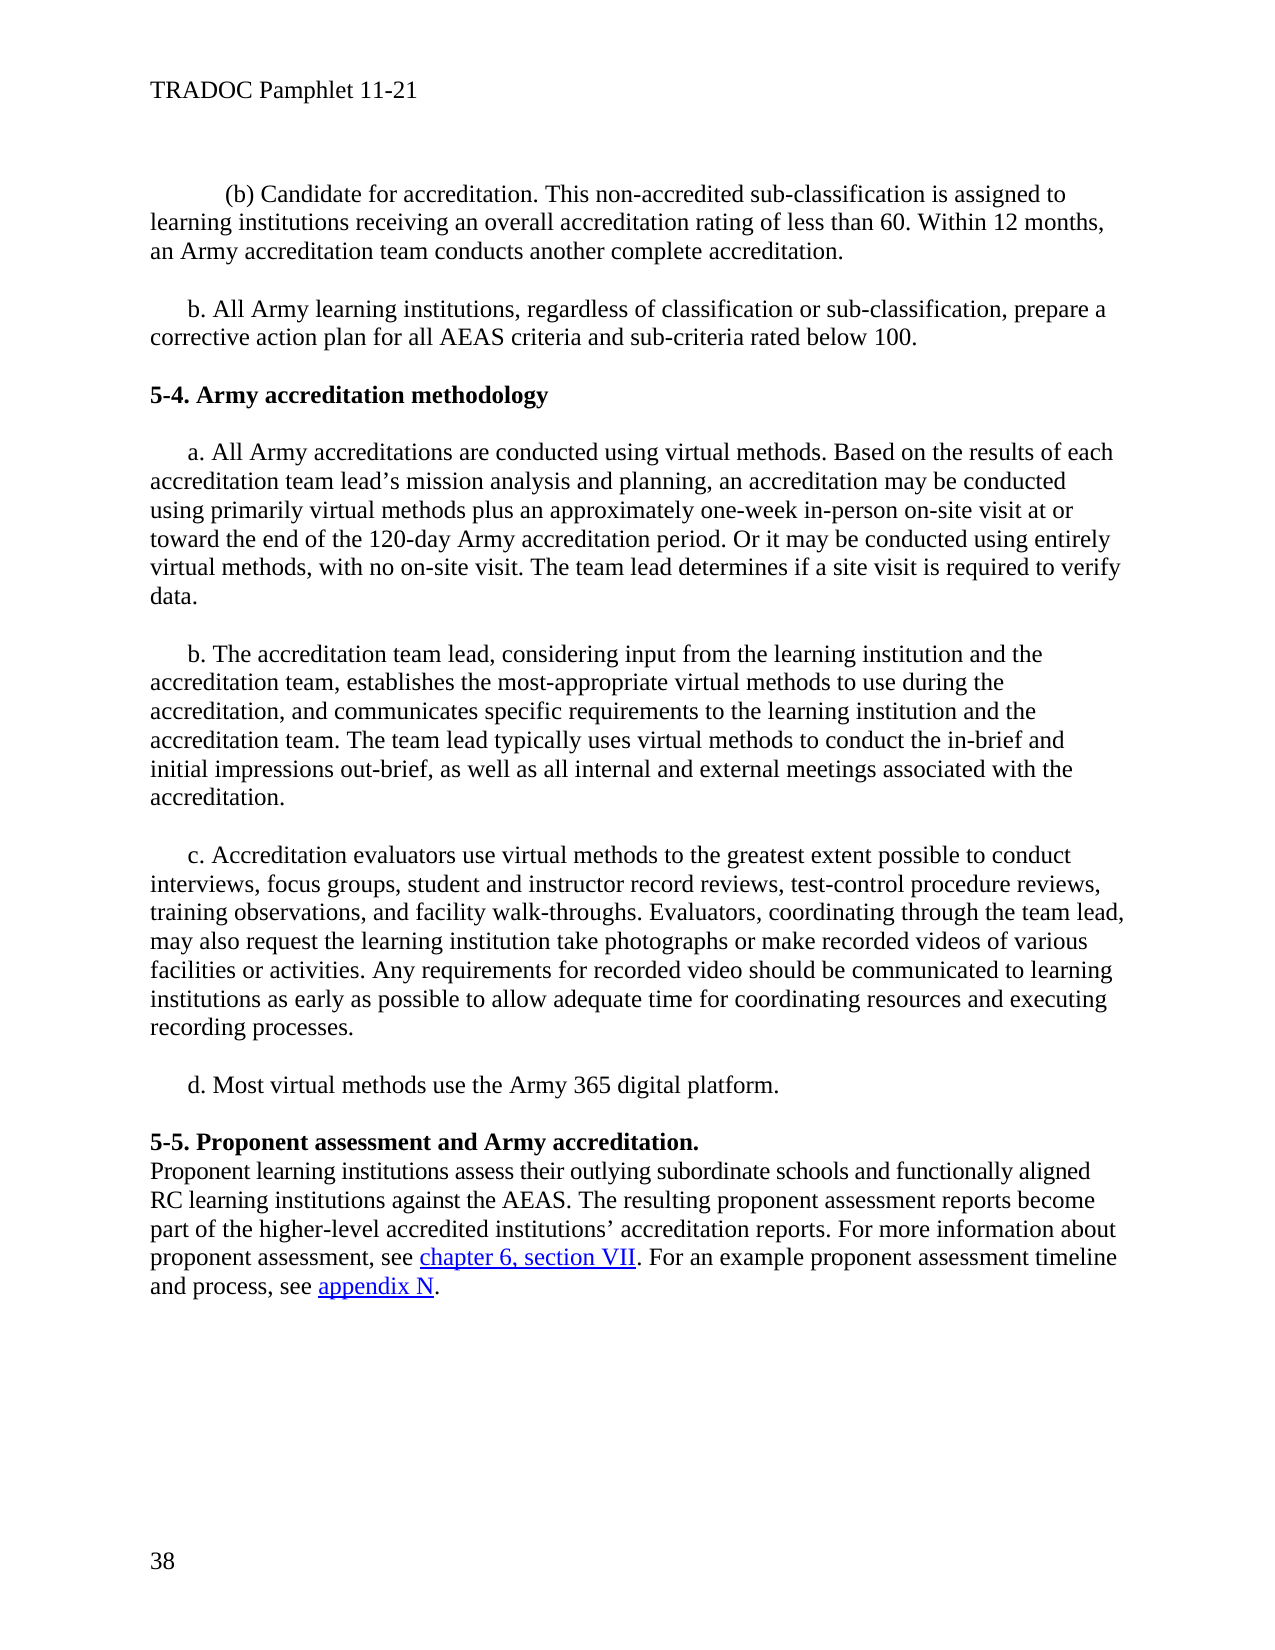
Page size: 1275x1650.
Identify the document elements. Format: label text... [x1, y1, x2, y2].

text b. The accreditation team lead, considering input from the learning institution and the accreditation team, establishes the most-appropriate virtual methods to use during the accreditation, and communicates specific requirements to the learning institution and the accreditation team. The team lead typically uses virtual methods to conduct the in-brief and initial impressions out-brief, as well as all internal and external meetings associated with the accreditation. [150, 639, 1125, 811]
text Proponent learning institutions assess their outlying subordinate schools and functionally aligned RC learning institutions against the AEAS. The resulting proponent assessment reports become part of the higher-level accredited institutions’ accreditation reports. For more information about proponent assessment, see chapter 6, section VII. For an example proponent assessment timeline and process, see appendix N. [150, 1156, 1125, 1300]
text a. All Army accreditations are conducted using virtual methods. Based on the results of each accreditation team lead’s mission analysis and planning, an accreditation may be conducted using primarily virtual methods plus an approximately one-week in-person on-site visit at or toward the end of the 120-day Army accreditation period. Or it may be conducted using entirely virtual methods, with no on-site visit. The team lead determines if a site visit is required to verify data. [150, 437, 1125, 610]
text c. Accreditation evaluators use virtual methods to the greatest extent possible to conduct interviews, focus groups, student and instructor record reviews, test-control procedure reviews, training observations, and facility walk-throughs. Evaluators, coordinating through the team lead, may also request the learning institution take photographs or make recorded videos of various facilities or activities. Any requirements for recorded video should be communicated to learning institutions as early as possible to allow adequate time for coordinating resources and executing recording processes. [150, 840, 1125, 1041]
text b. All Army learning institutions, regardless of classification or sub-classification, prepare a corrective action plan for all AEAS criteria and sub-criteria rated below 100. [150, 294, 1125, 351]
subtitle Proponent assessment and Army accreditation. [150, 1127, 1125, 1156]
subtitle Army accreditation methodology [150, 380, 1125, 409]
text d. Most virtual methods use the Army 365 digital platform. [150, 1070, 1125, 1099]
text (b) Candidate for accreditation. This non-accredited sub-classification is assigned to learning institutions receiving an overall accreditation rating of less than 60. Within 12 months, an Army accreditation team conducts another complete accreditation. [150, 179, 1125, 265]
